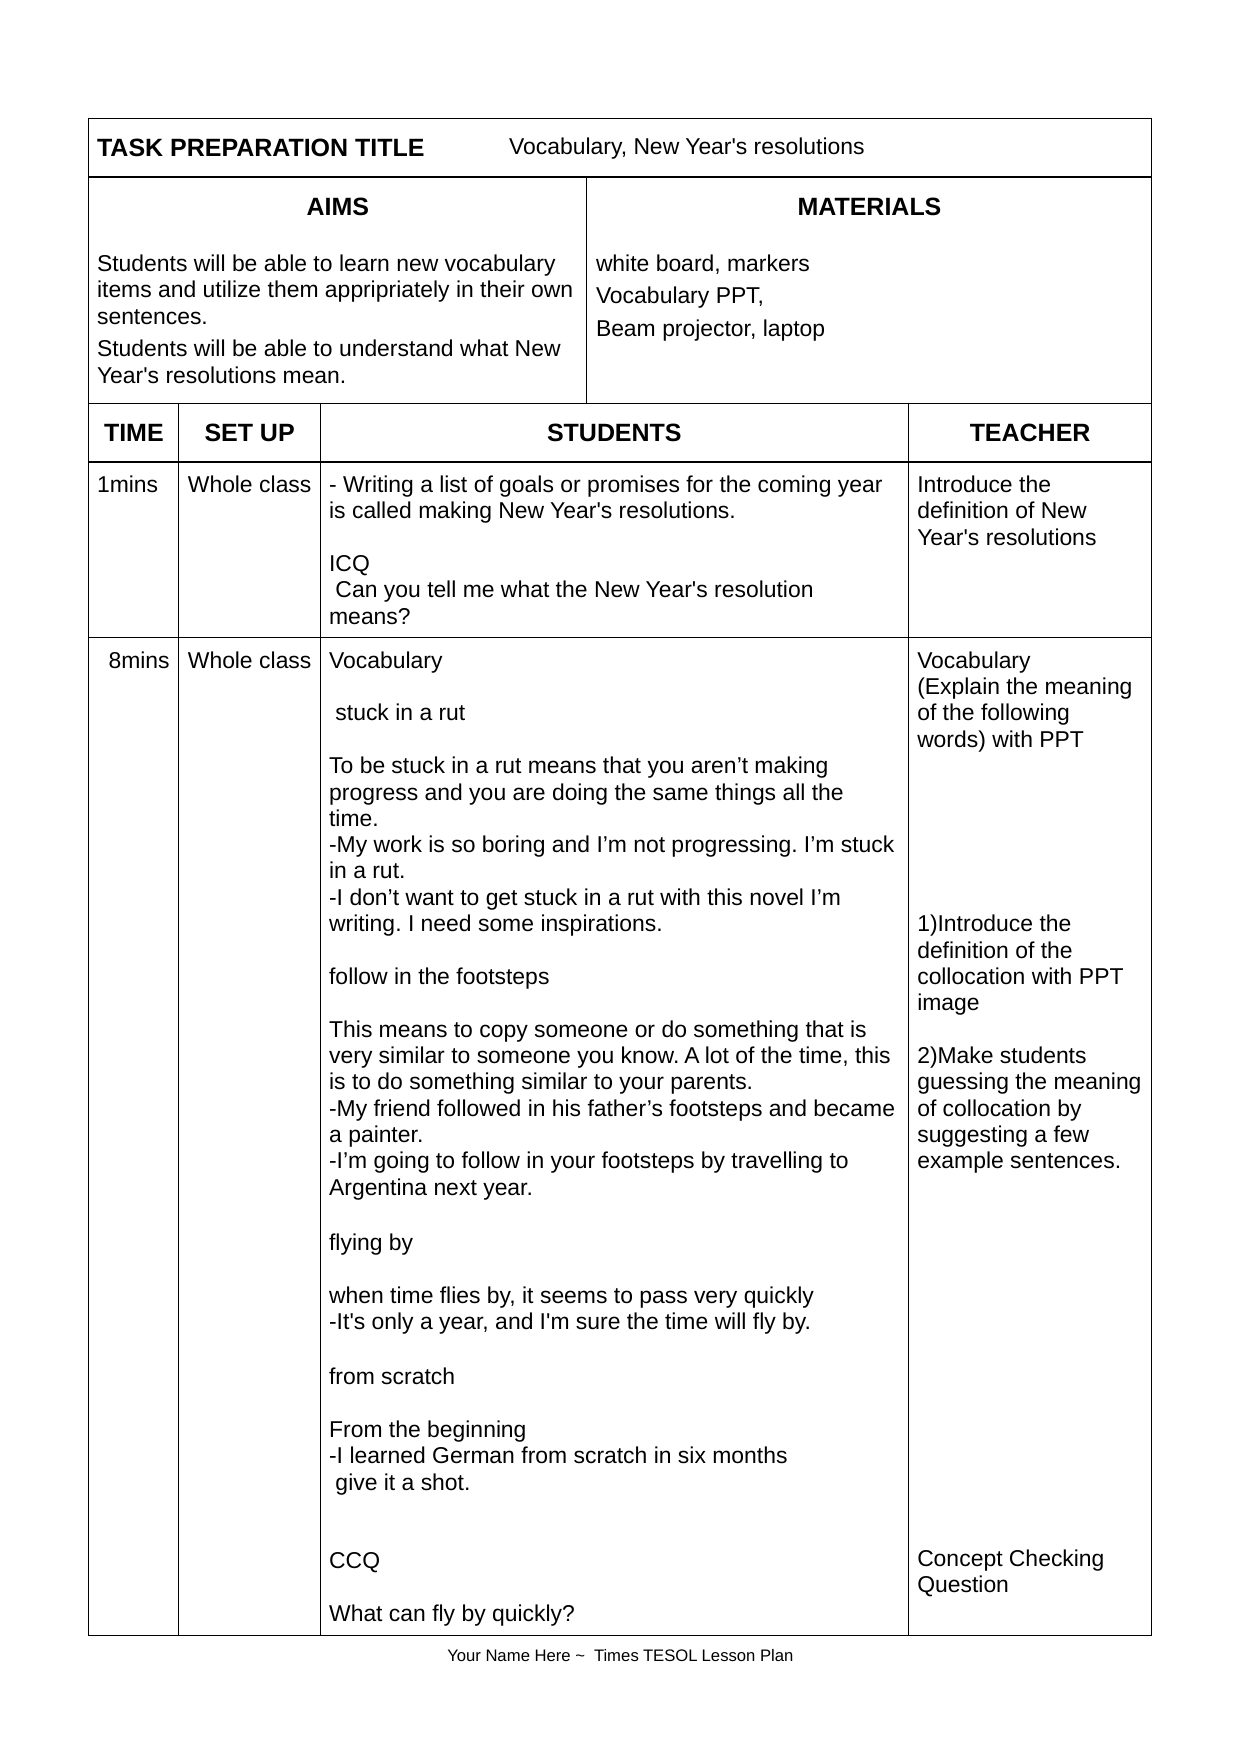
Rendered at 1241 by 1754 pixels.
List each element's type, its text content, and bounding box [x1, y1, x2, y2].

table_cell Students will be able to learn new vocabulary items and utilize them appripriately in their own sentences. Students will be able to understand what New Year's resolutions mean. [89, 235, 586, 402]
table_cell white board, markers Vocabulary PPT, Beam projector, laptop [587, 235, 1151, 402]
table_cell [179, 638, 320, 1635]
table_cell STUDENTS [321, 404, 908, 461]
table_cell MATERIALS [587, 178, 1151, 235]
table_cell [179, 463, 320, 637]
table_cell 1mins [89, 463, 178, 637]
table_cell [321, 638, 908, 1635]
table_cell TIME [89, 404, 178, 461]
table_cell - Writing a list of goals or promises for the coming year is called making New Year's resolutions. ICQ Can you tell me what the New Year's resolution means? [321, 463, 908, 637]
table_cell Introduce the definition of New Year's resolutions [909, 463, 1151, 637]
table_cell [909, 638, 1151, 1635]
table_cell TEACHER [909, 404, 1151, 461]
table_cell SET UP [179, 404, 320, 461]
table_cell 8mins [89, 638, 178, 1635]
table_header Vocabulary, New Year's resolutions [489, 119, 1151, 176]
table_cell AIMS [89, 178, 586, 235]
table_header TASK PREPARATION TITLE [89, 119, 489, 176]
